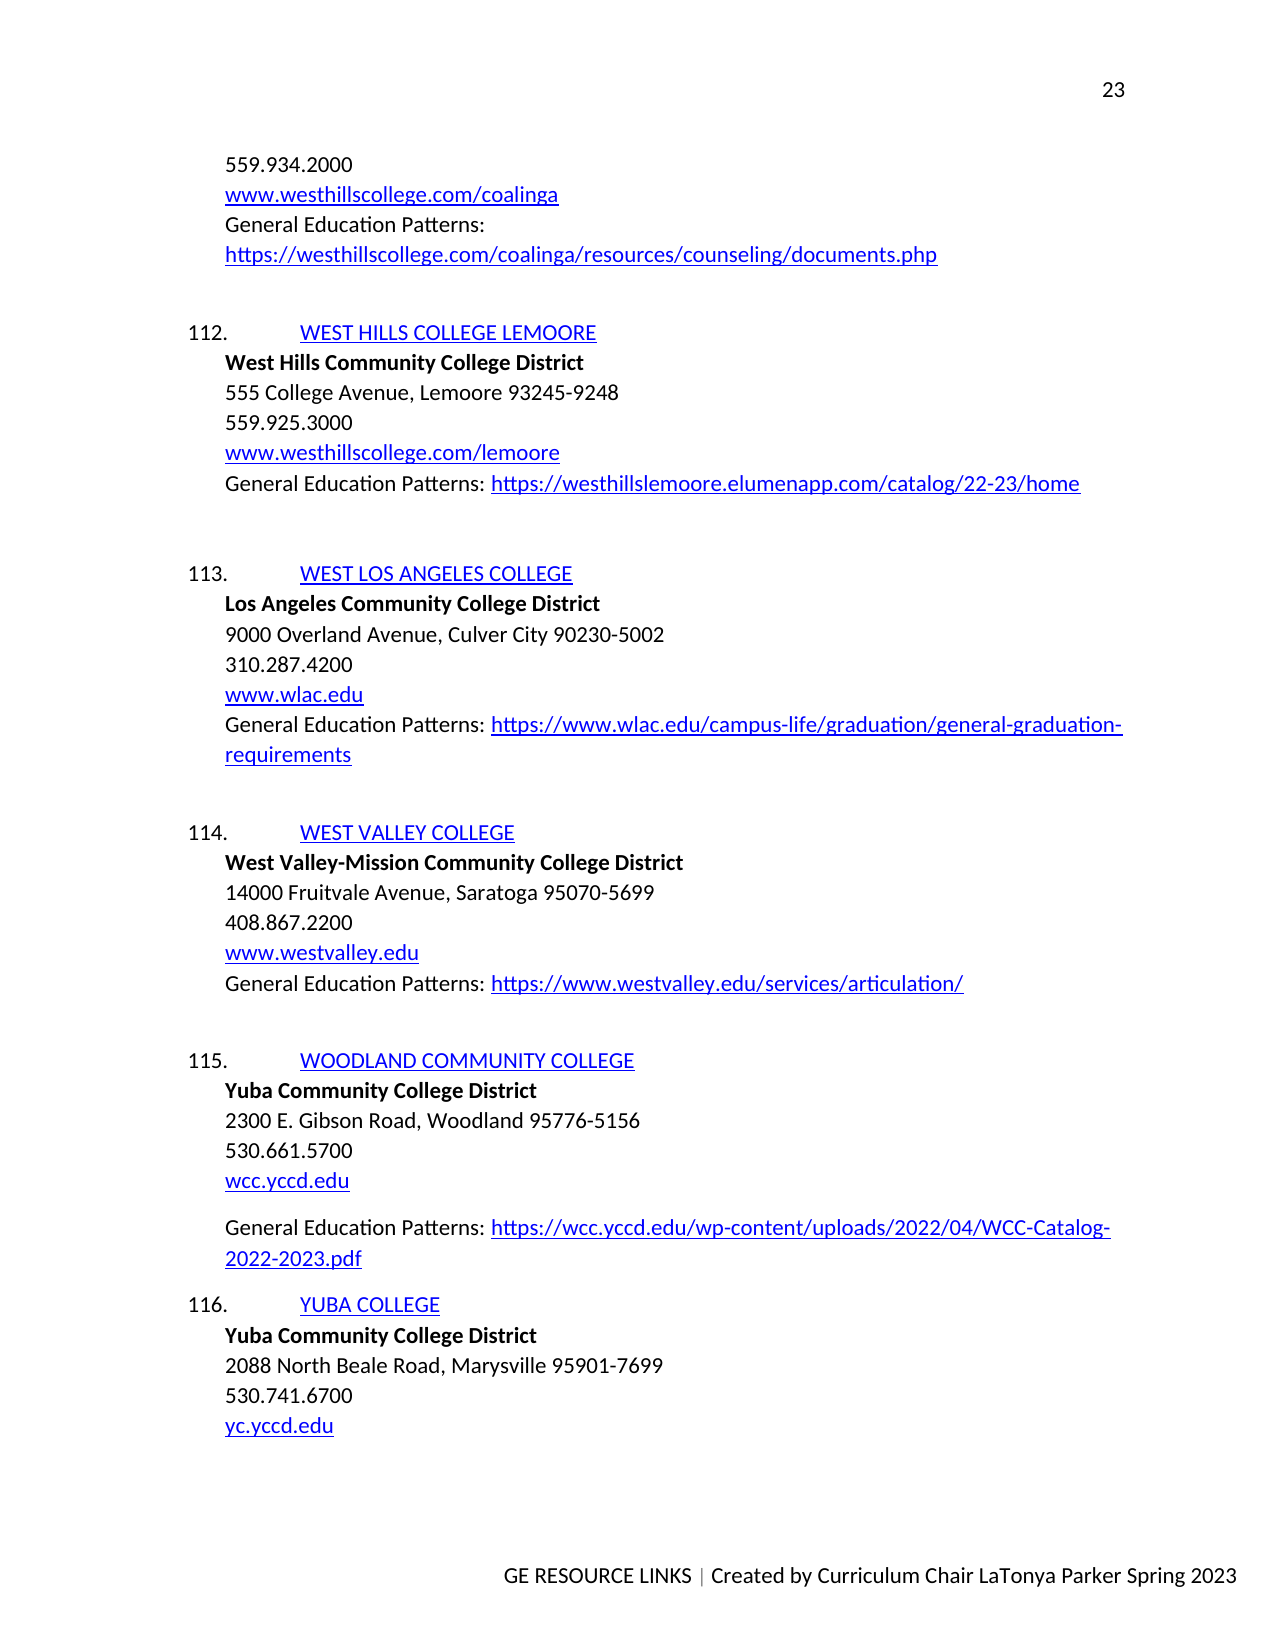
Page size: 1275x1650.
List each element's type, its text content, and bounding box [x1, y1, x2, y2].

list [187, 150, 1125, 208]
text General Education Patterns: https://wcc.yccd.edu/wp-content/uploads/2022/04/WCC-Catalog-2022-2023.pdf [225, 1213, 1125, 1272]
text General Education Patterns: https://westhillslemoore.elumenapp.com/catalog/22-23/home [225, 469, 1125, 497]
list WEST HILLS COLLEGE LEMOORE West Hills Community College District 555 College Avenue, Lemoore 93245-9248 559.925.3000 www.westhillscollege.com/lemoore [187, 318, 1125, 467]
text General Education Patterns: https://www.wlac.edu/campus-life/graduation/general-graduation-requirements [225, 710, 1125, 769]
list YUBA COLLEGE Yuba Community College District 2088 North Beale Road, Marysville 95901-7699 530.741.6700 yc.yccd.edu [187, 1291, 1125, 1439]
list WOODLAND COMMUNITY COLLEGE Yuba Community College District 2300 E. Gibson Road, Woodland 95776-5156 530.661.5700 wcc.yccd.edu [187, 1046, 1125, 1195]
text General Education Patterns: https://westhillscollege.com/coalinga/resources/counseling/documents.php [225, 210, 1125, 269]
text General Education Patterns: https://www.westvalley.edu/services/articulation/ [225, 969, 1125, 997]
list WEST VALLEY COLLEGE West Valley-Mission Community College District 14000 Fruitvale Avenue, Saratoga 95070-5699 408.867.2200 www.westvalley.edu [187, 818, 1125, 967]
list WEST LOS ANGELES COLLEGE Los Angeles Community College District 9000 Overland Avenue, Culver City 90230-5002 310.287.4200 www.wlac.edu [187, 559, 1125, 708]
